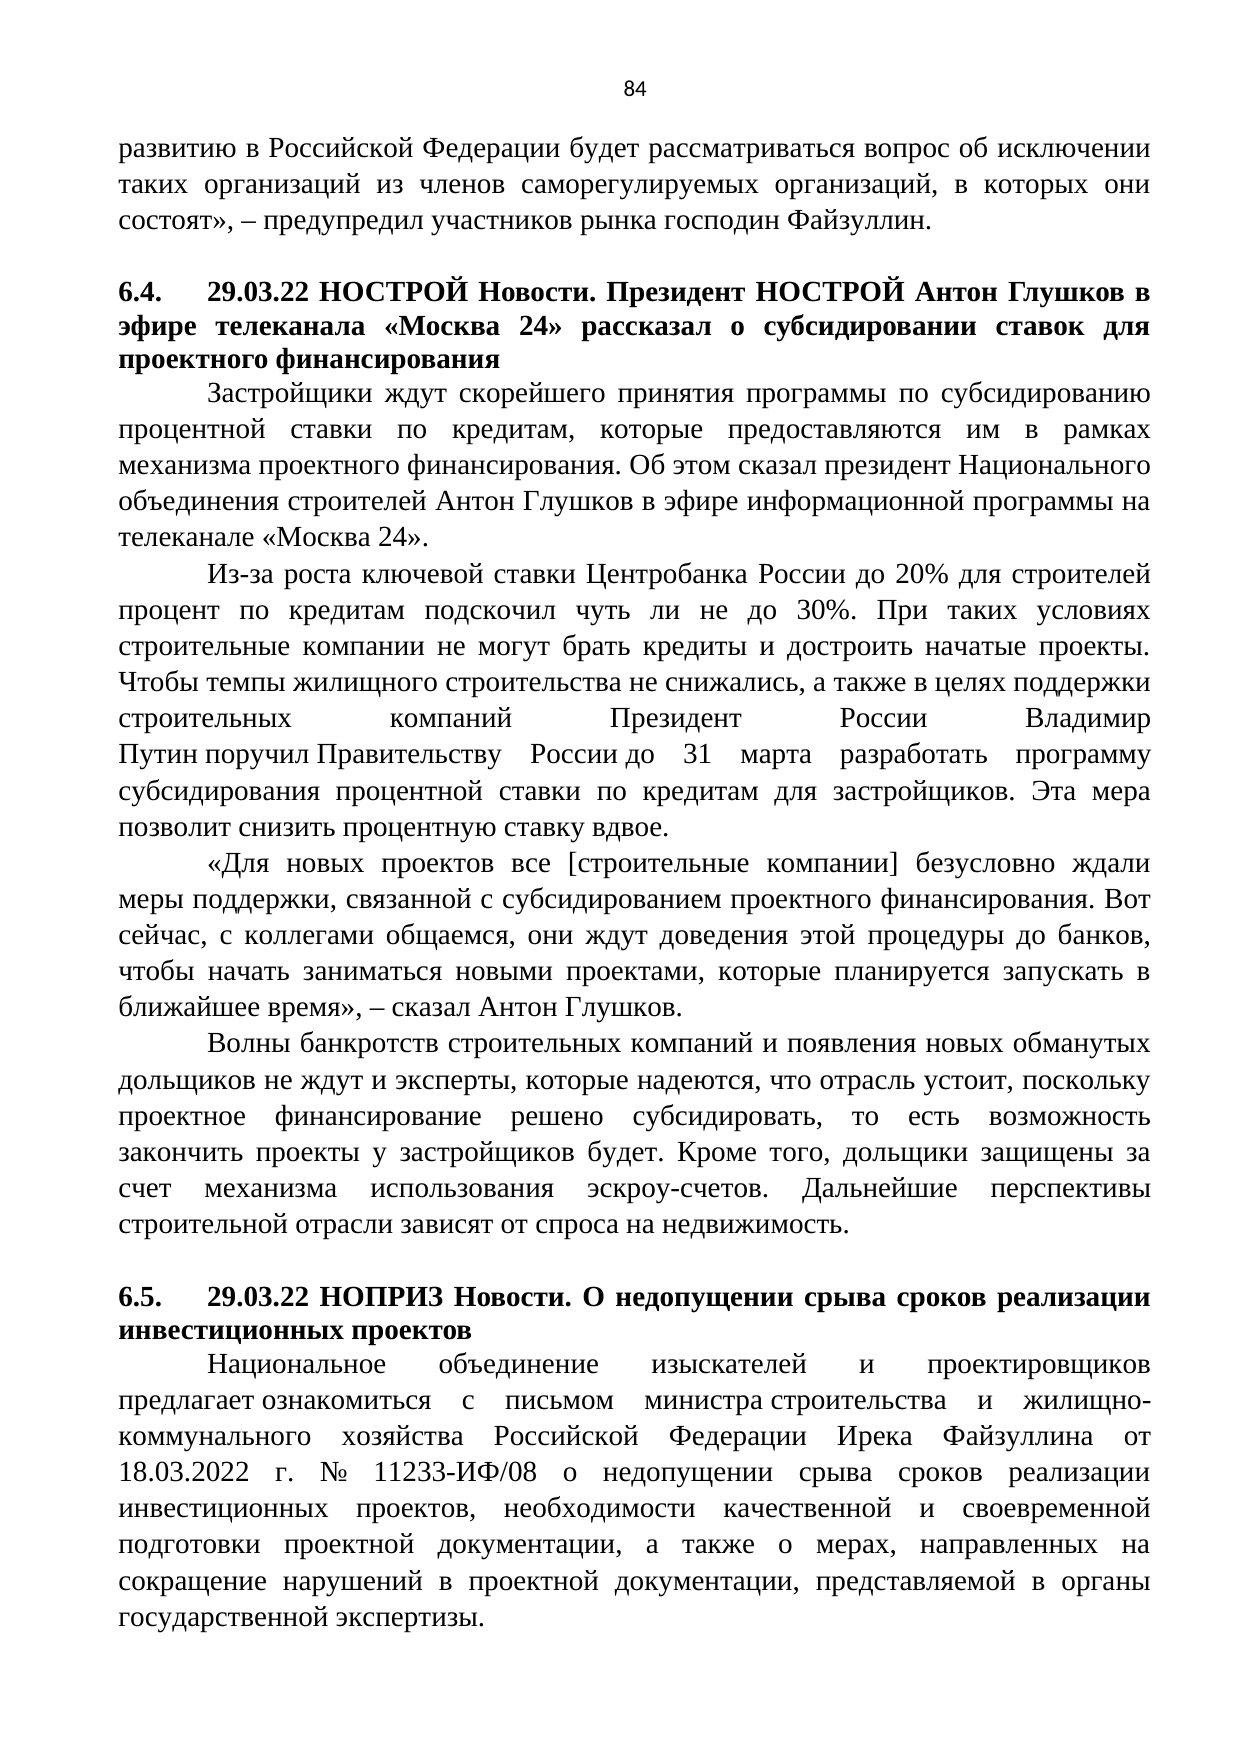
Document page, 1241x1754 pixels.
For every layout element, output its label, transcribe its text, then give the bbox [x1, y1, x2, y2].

text «Для новых проектов все [строительные компании] безусловно ждали меры поддержки, связанной с субсидированием проектного финансирования. Вот сейчас, с коллегами общаемся, они ждут доведения этой процедуры до банков, чтобы начать заниматься новыми проектами, которые планируется запускать в ближайшее время», – сказал Антон Глушков. [118, 845, 1152, 1023]
text Волны банкротств строительных компаний и появления новых обманутых дольщиков не ждут и эксперты, которые надеются, что отрасль устоит, поскольку проектное финансирование решено субсидировать, то есть возможность закончить проекты у застройщиков будет. Кроме того, дольщики защищены за счет механизма использования эскроу-счетов. Дальнейшие перспективы строительной отрасли зависят от спроса на недвижимость. [118, 1026, 1152, 1240]
text Национальное объединение изыскателей и проектировщиков предлагает ознакомиться с письмом министра строительства и жилищно-коммунального хозяйства Российской Федерации Ирека Файзуллина от 18.03.2022 г. № 11233-ИФ/08 о недопущении срыва сроков реализации инвестиционных проектов, необходимости качественной и своевременной подготовки проектной документации, а также о мерах, направленных на сокращение нарушений в проектной документации, представляемой в органы государственной экспертизы. [118, 1346, 1152, 1632]
subtitle 29.03.22 НОПРИЗ Новости. О недопущении срыва сроков реализации инвестиционных проектов [118, 1279, 1152, 1346]
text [118, 130, 1152, 236]
text Из-за роста ключевой ставки Центробанка России до 20% для строителей процент по кредитам подскочил чуть ли не до 30%. При таких условиях строительные компании не могут брать кредиты и достроить начатые проекты. Чтобы темпы жилищного строительства не снижались, а также в целях поддержки строительных компаний Президент России Владимир Путин поручил Правительству России до 31 марта разработать программу субсидирования процентной ставки по кредитам для застройщиков. Эта мера позволит снизить процентную ставку вдвое. [118, 556, 1152, 842]
subtitle 29.03.22 НОСТРОЙ Новости. Президент НОСТРОЙ Антон Глушков в эфире телеканала «Москва 24» рассказал о субсидировании ставок для проектного финансирования [118, 274, 1152, 375]
text Застройщики ждут скорейшего принятия программы по субсидированию процентной ставки по кредитам, которые предоставляются им в рамках механизма проектного финансирования. Об этом сказал президент Национального объединения строителей Антон Глушков в эфире информационной программы на телеканале «Москва 24». [118, 375, 1152, 553]
